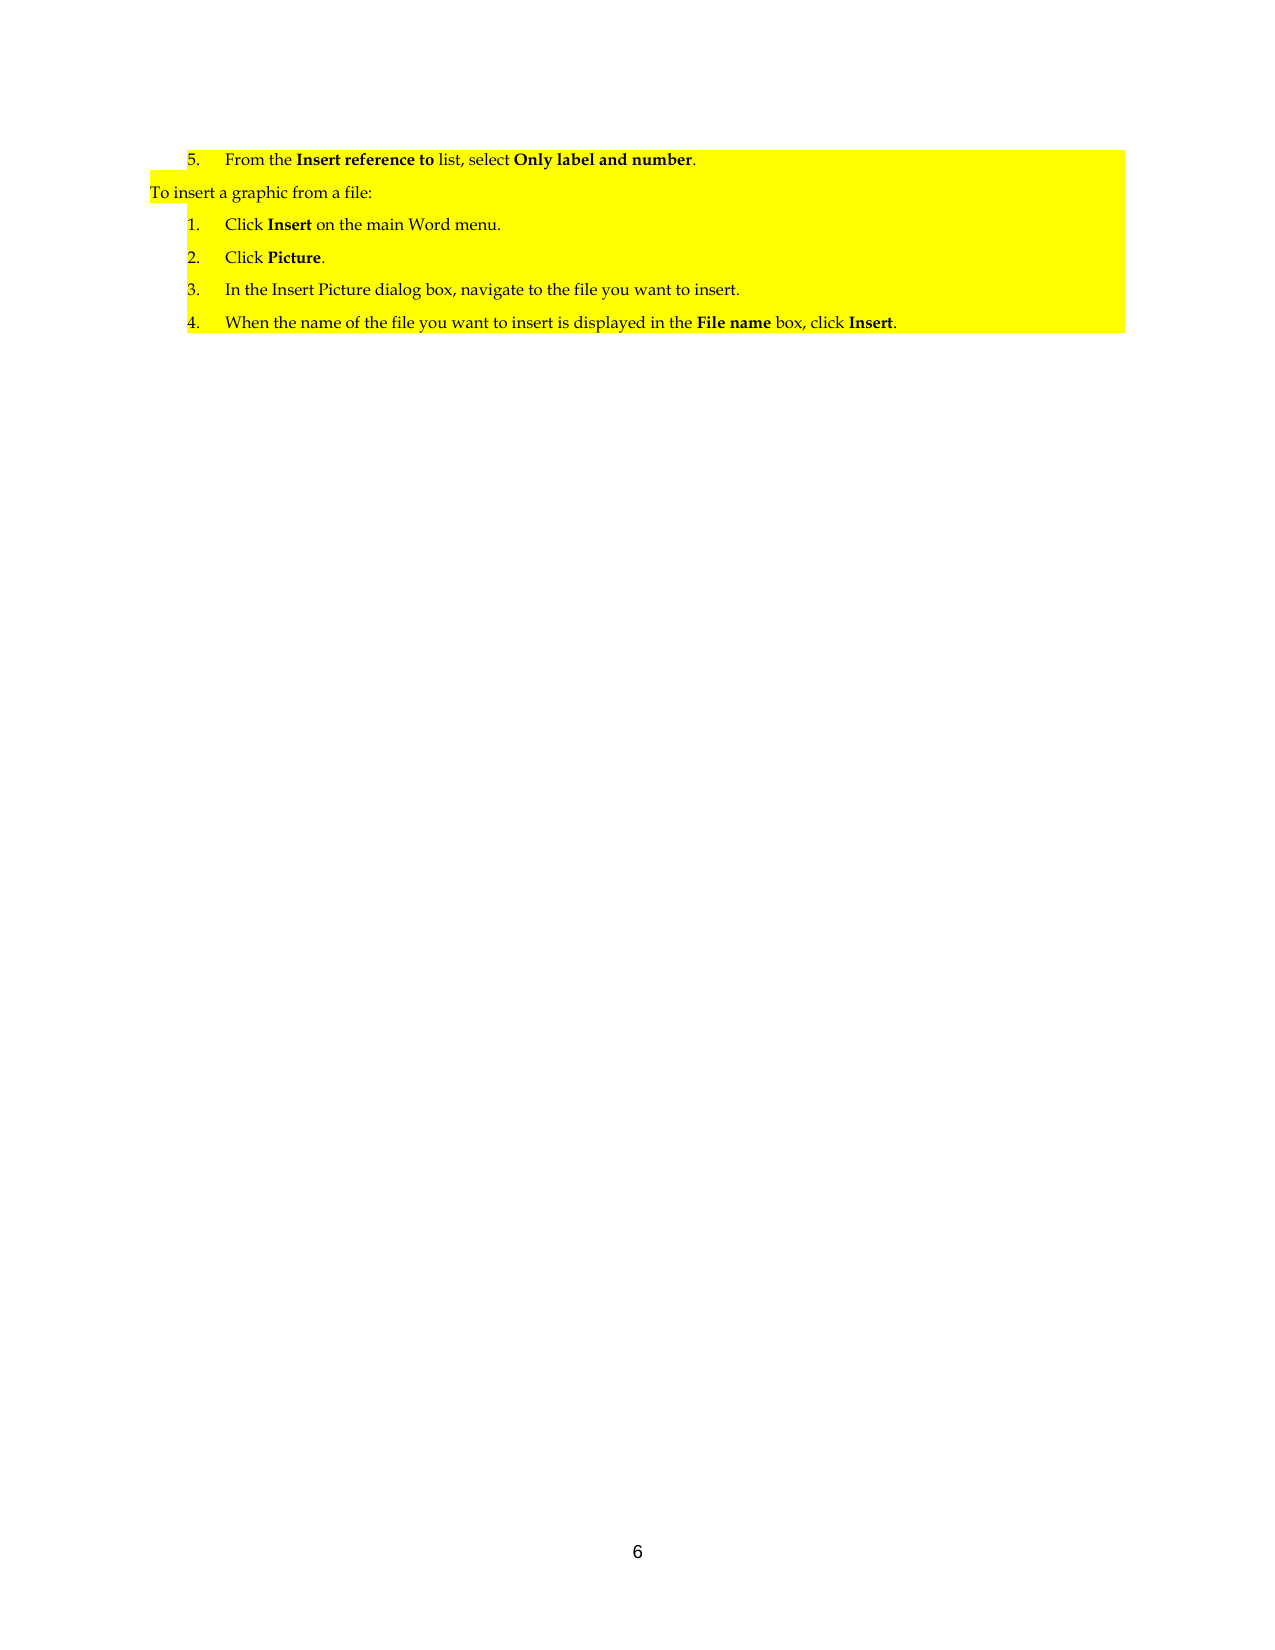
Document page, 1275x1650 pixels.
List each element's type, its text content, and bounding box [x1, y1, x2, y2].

text To insert a graphic from a file: [150, 183, 1125, 203]
list From the Insert reference to list, select Only label and number. [187, 150, 1125, 170]
list In the Insert Picture dialog box, navigate to the file you want to insert. [187, 280, 1125, 301]
list Click Picture. [187, 248, 1125, 268]
list Click Insert on the main Word menu. [187, 215, 1125, 235]
list When the name of the file you want to insert is displayed in the File name box, click Insert. [187, 313, 1125, 333]
